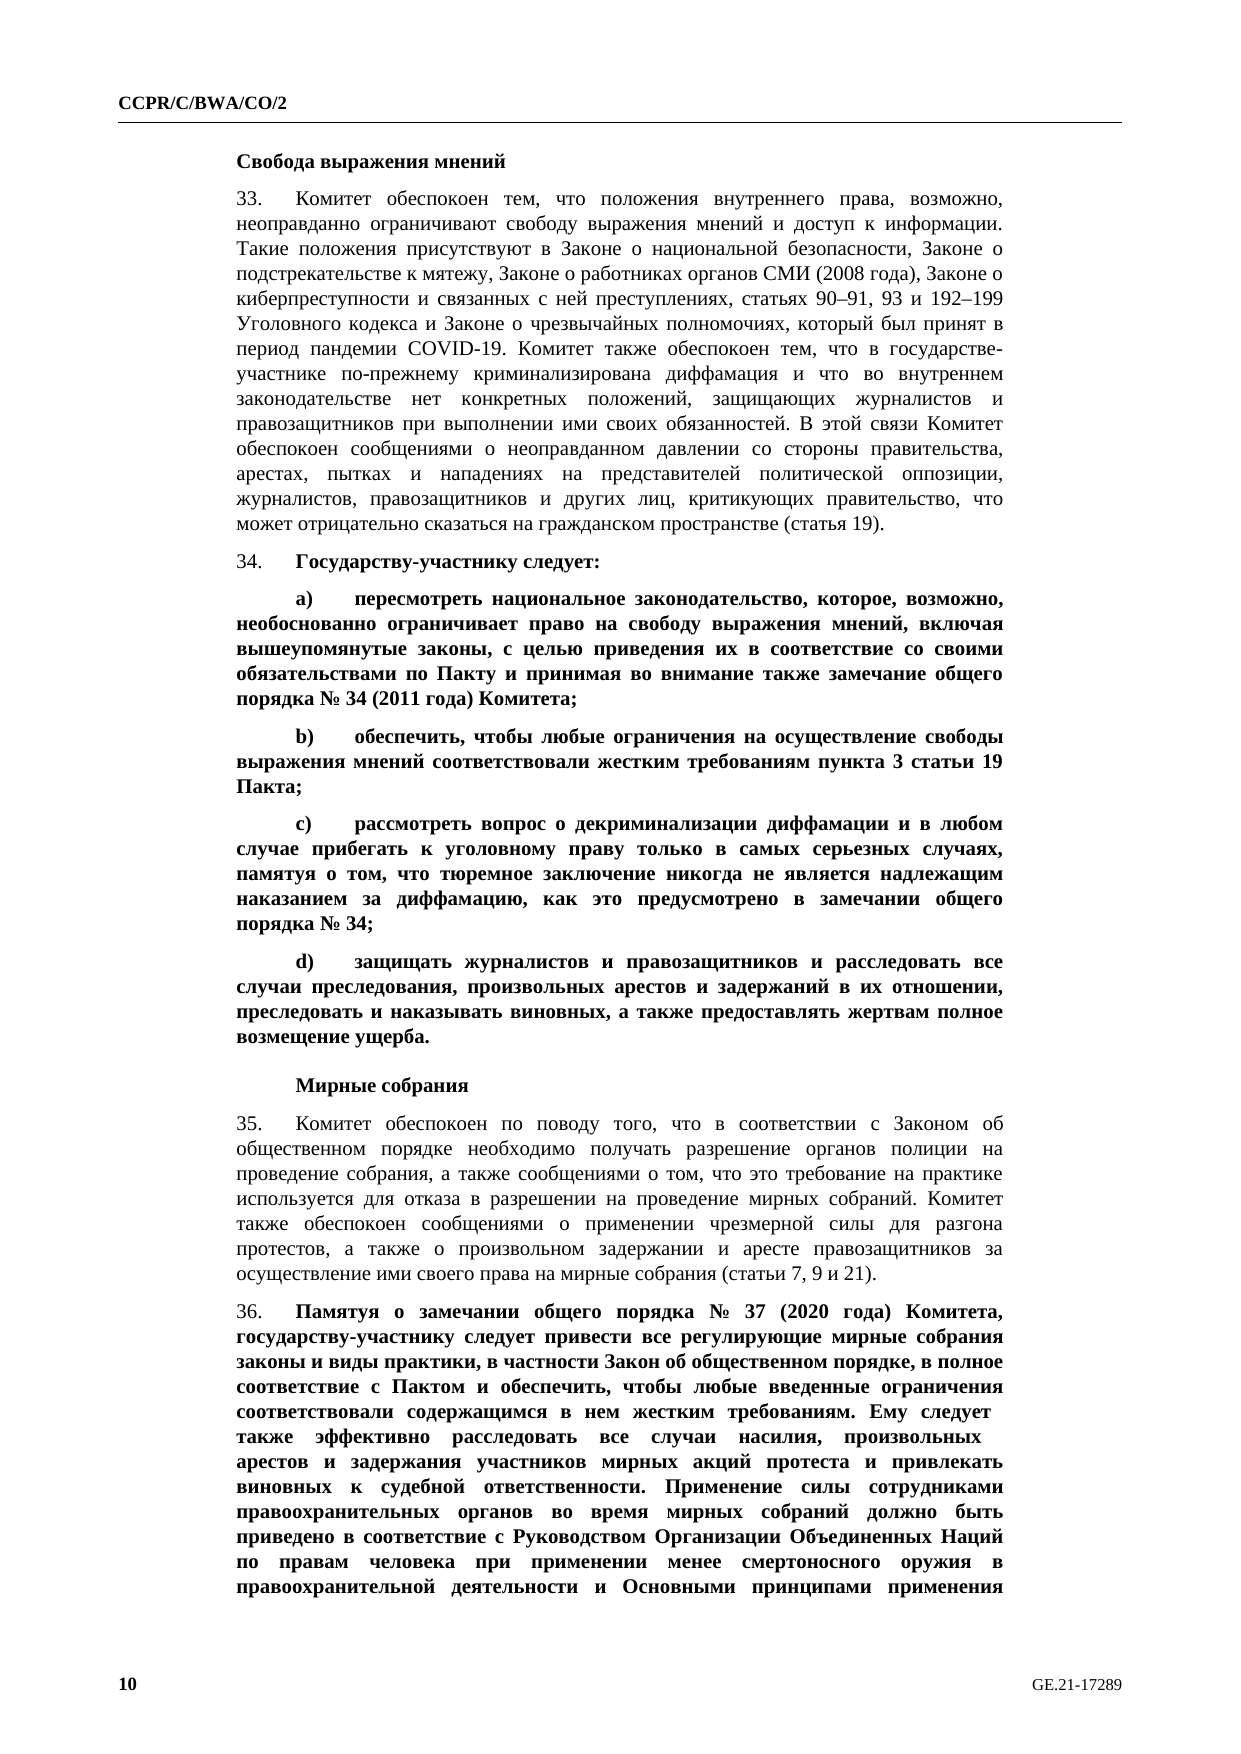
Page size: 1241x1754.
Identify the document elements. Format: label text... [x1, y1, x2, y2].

text Мирные собрания [118, 1073, 1004, 1098]
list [236, 1298, 1004, 1598]
text d) защищать журналистов и правозащитников и расследовать все случаи преследования, произвольных арестов и задержаний в их отношении, преследовать и наказывать виновных, а также предоставлять жертвам полное возмещение ущерба. [236, 948, 1004, 1048]
text Свобода выражения мнений [118, 148, 1004, 173]
text a) пересмотреть национальное законодательство, которое, возможно, необоснованно ограничивает право на свободу выражения мнений, включая вышеупомянутые законы, с целью приведения их в соответствие со своими обязательствами по Пакту и принимая во внимание также замечание общего порядка № 34 (2011 года) Комитета; [236, 585, 1004, 710]
text b) обеспечить, чтобы любые ограничения на осуществление свободы выражения мнений соответствовали жестким требованиям пункта 3 статьи 19 Пакта; [236, 723, 1004, 798]
list 35. Комитет обеспокоен по поводу того, что в соответствии с Законом об общественном порядке необходимо получать разрешение органов полиции на проведение собрания, а также сообщениями о том, что это требование на практике используется для отказа в разрешении на проведение мирных собраний. Комитет также обеспокоен сообщениями о применении чрезмерной силы для разгона протестов, а также о произвольном задержании и аресте правозащитников за осуществление ими своего права на мирные собрания (статьи 7, 9 и 21). [236, 1110, 1004, 1285]
text c) рассмотреть вопрос о декриминализации диффамации и в любом случае прибегать к уголовному праву только в самых серьезных случаях, памятуя о том, что тюремное заключение никогда не является надлежащим наказанием за диффамацию, как это предусмотрено в замечании общего порядка № 34; [236, 810, 1004, 935]
list 34. Государству-участнику следует: [236, 548, 1004, 573]
list 33. Комитет обеспокоен тем, что положения внутреннего права, возможно, неоправданно ограничивают свободу выражения мнений и доступ к информации. Такие положения присутствуют в Законе о национальной безопасности, Законе о подстрекательстве к мятежу, Законе о работниках органов СМИ (2008 года), Законе о киберпреступности и связанных с ней преступлениях, статьях 90–91, 93 и 192–199 Уголовного кодекса и Законе о чрезвычайных полномочиях, который был принят в период пандемии COVID-19. Комитет также обеспокоен тем, что в государстве-участнике по-прежнему криминализирована диффамация и что во внутреннем законодательстве нет конкретных положений, защищающих журналистов и правозащитников при выполнении ими своих обязанностей. В этой связи Комитет обеспокоен сообщениями о неоправданном давлении со стороны правительства, арестах, пытках и нападениях на представителей политической оппозиции, журналистов, правозащитников и других лиц, критикующих правительство, что может отрицательно сказаться на гражданском пространстве (статья 19). [236, 185, 1004, 535]
